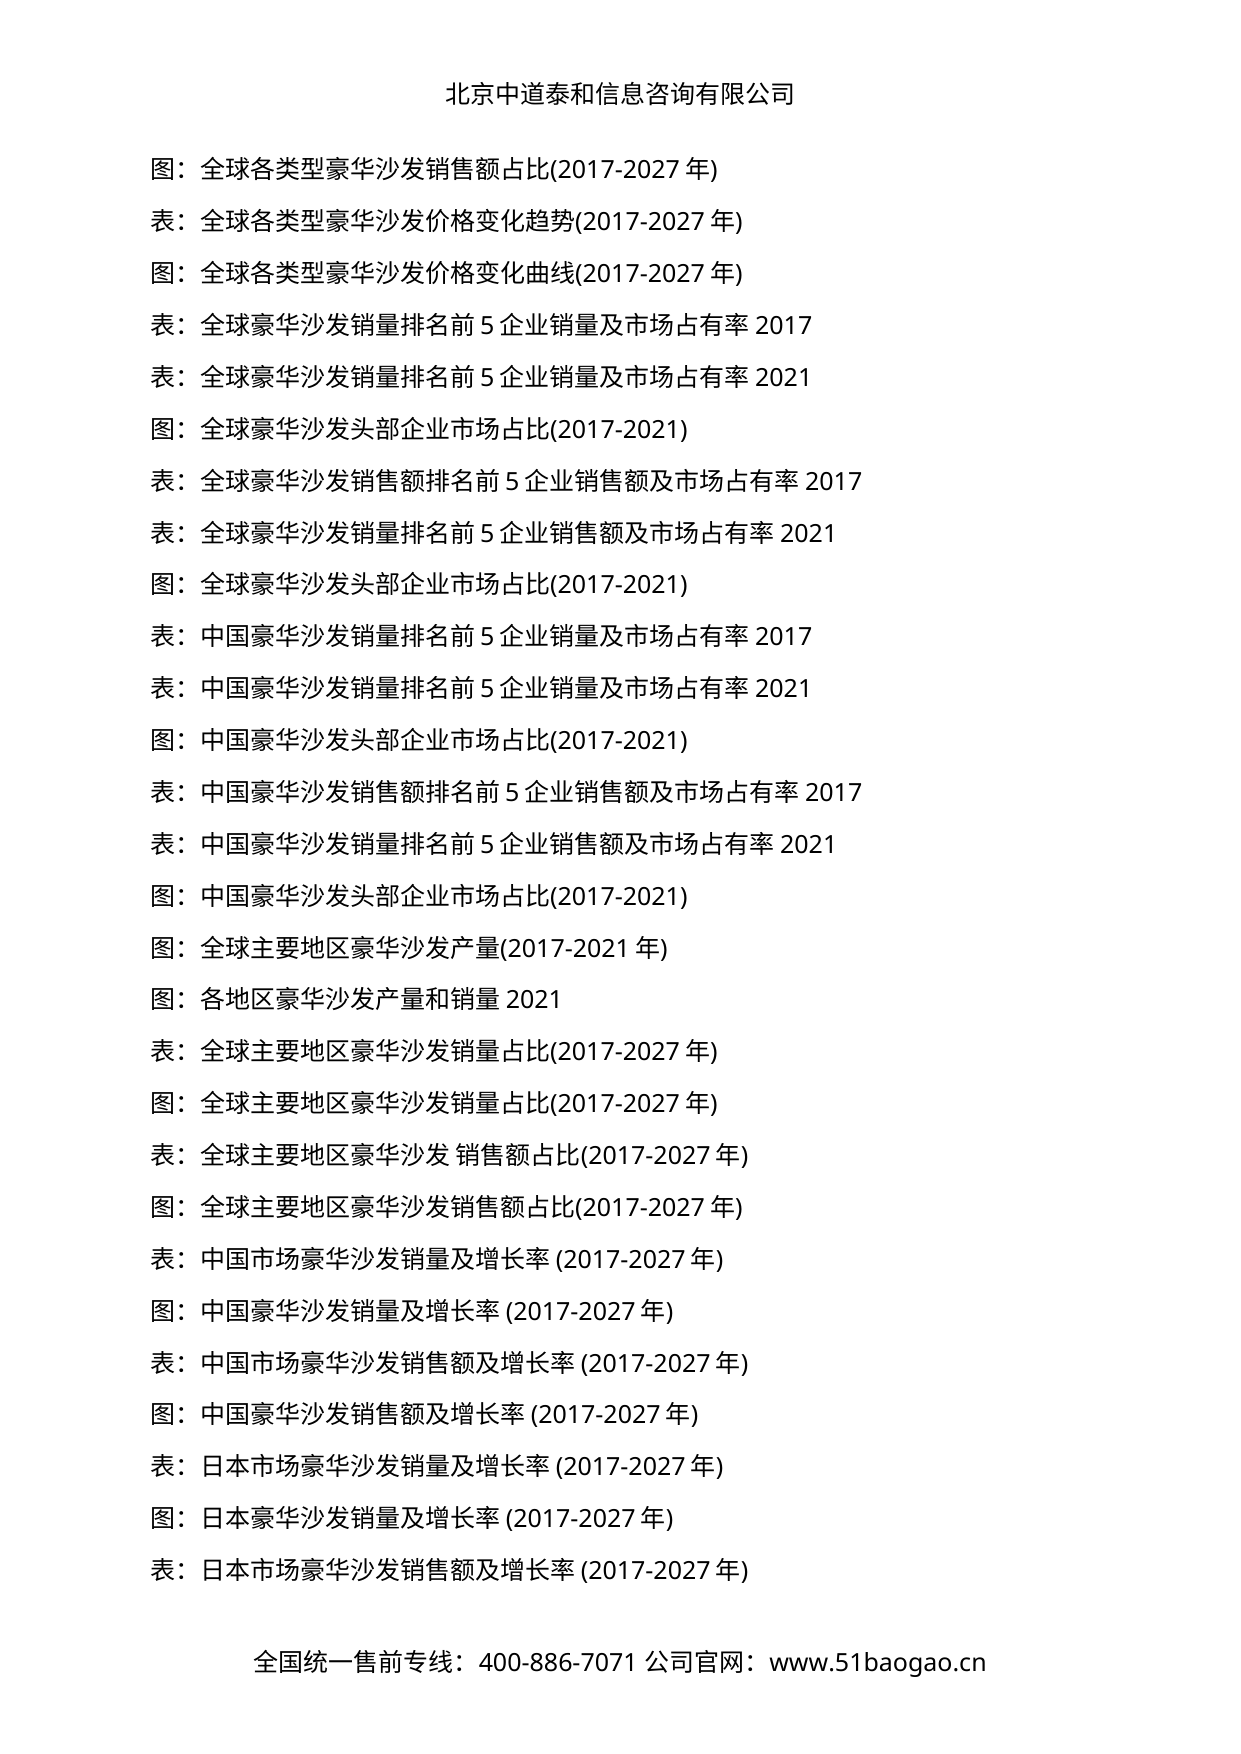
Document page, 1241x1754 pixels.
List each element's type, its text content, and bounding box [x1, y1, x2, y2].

text 图：中国豪华沙发销售额及增长率 (2017-2027年) [150, 1395, 1090, 1431]
text 表：中国市场豪华沙发销量及增长率 (2017-2027年) [150, 1239, 1090, 1276]
text 图：中国豪华沙发销量及增长率 (2017-2027年) [150, 1291, 1090, 1327]
text 表：全球豪华沙发销量排名前5企业销量及市场占有率 2017 [150, 306, 1090, 342]
text 图：全球豪华沙发头部企业市场占比(2017-2021) [150, 409, 1090, 446]
text 表：中国豪华沙发销量排名前5企业销量及市场占有率 2017 [150, 617, 1090, 653]
text 表：日本市场豪华沙发销量及增长率 (2017-2027年) [150, 1447, 1090, 1483]
text 图：全球各类型豪华沙发价格变化曲线(2017-2027年) [150, 254, 1090, 290]
text 图：全球豪华沙发头部企业市场占比(2017-2021) [150, 565, 1090, 601]
text 图：全球各类型豪华沙发销售额占比(2017-2027年) [150, 150, 1090, 186]
text 图：全球主要地区豪华沙发产量(2017-2021年) [150, 928, 1090, 964]
text 图：全球主要地区豪华沙发销量占比(2017-2027年) [150, 1084, 1090, 1120]
text 表：中国豪华沙发销售额排名前5企业销售额及市场占有率 2017 [150, 772, 1090, 809]
text 图：中国豪华沙发头部企业市场占比(2017-2021) [150, 721, 1090, 757]
text 图：全球主要地区豪华沙发销售额占比(2017-2027年) [150, 1187, 1090, 1224]
text 表：中国豪华沙发销量排名前5企业销售额及市场占有率 2021 [150, 824, 1090, 861]
text 表：全球主要地区豪华沙发销量占比(2017-2027年) [150, 1032, 1090, 1068]
text 表：日本市场豪华沙发销售额及增长率 (2017-2027年) [150, 1551, 1090, 1587]
text 图：日本豪华沙发销量及增长率 (2017-2027年) [150, 1499, 1090, 1535]
text 表：全球豪华沙发销量排名前5企业销量及市场占有率 2021 [150, 357, 1090, 394]
text 图：中国豪华沙发头部企业市场占比(2017-2021) [150, 876, 1090, 912]
text 图：各地区豪华沙发产量和销量 2021 [150, 980, 1090, 1016]
text 表：全球各类型豪华沙发价格变化趋势(2017-2027年) [150, 202, 1090, 238]
text 表：全球主要地区豪华沙发 销售额占比(2017-2027年) [150, 1136, 1090, 1172]
text 表：全球豪华沙发销售额排名前5企业销售额及市场占有率 2017 [150, 461, 1090, 497]
text 表：中国豪华沙发销量排名前5企业销量及市场占有率 2021 [150, 669, 1090, 705]
text 表：全球豪华沙发销量排名前5企业销售额及市场占有率 2021 [150, 513, 1090, 549]
text 表：中国市场豪华沙发销售额及增长率 (2017-2027年) [150, 1343, 1090, 1379]
